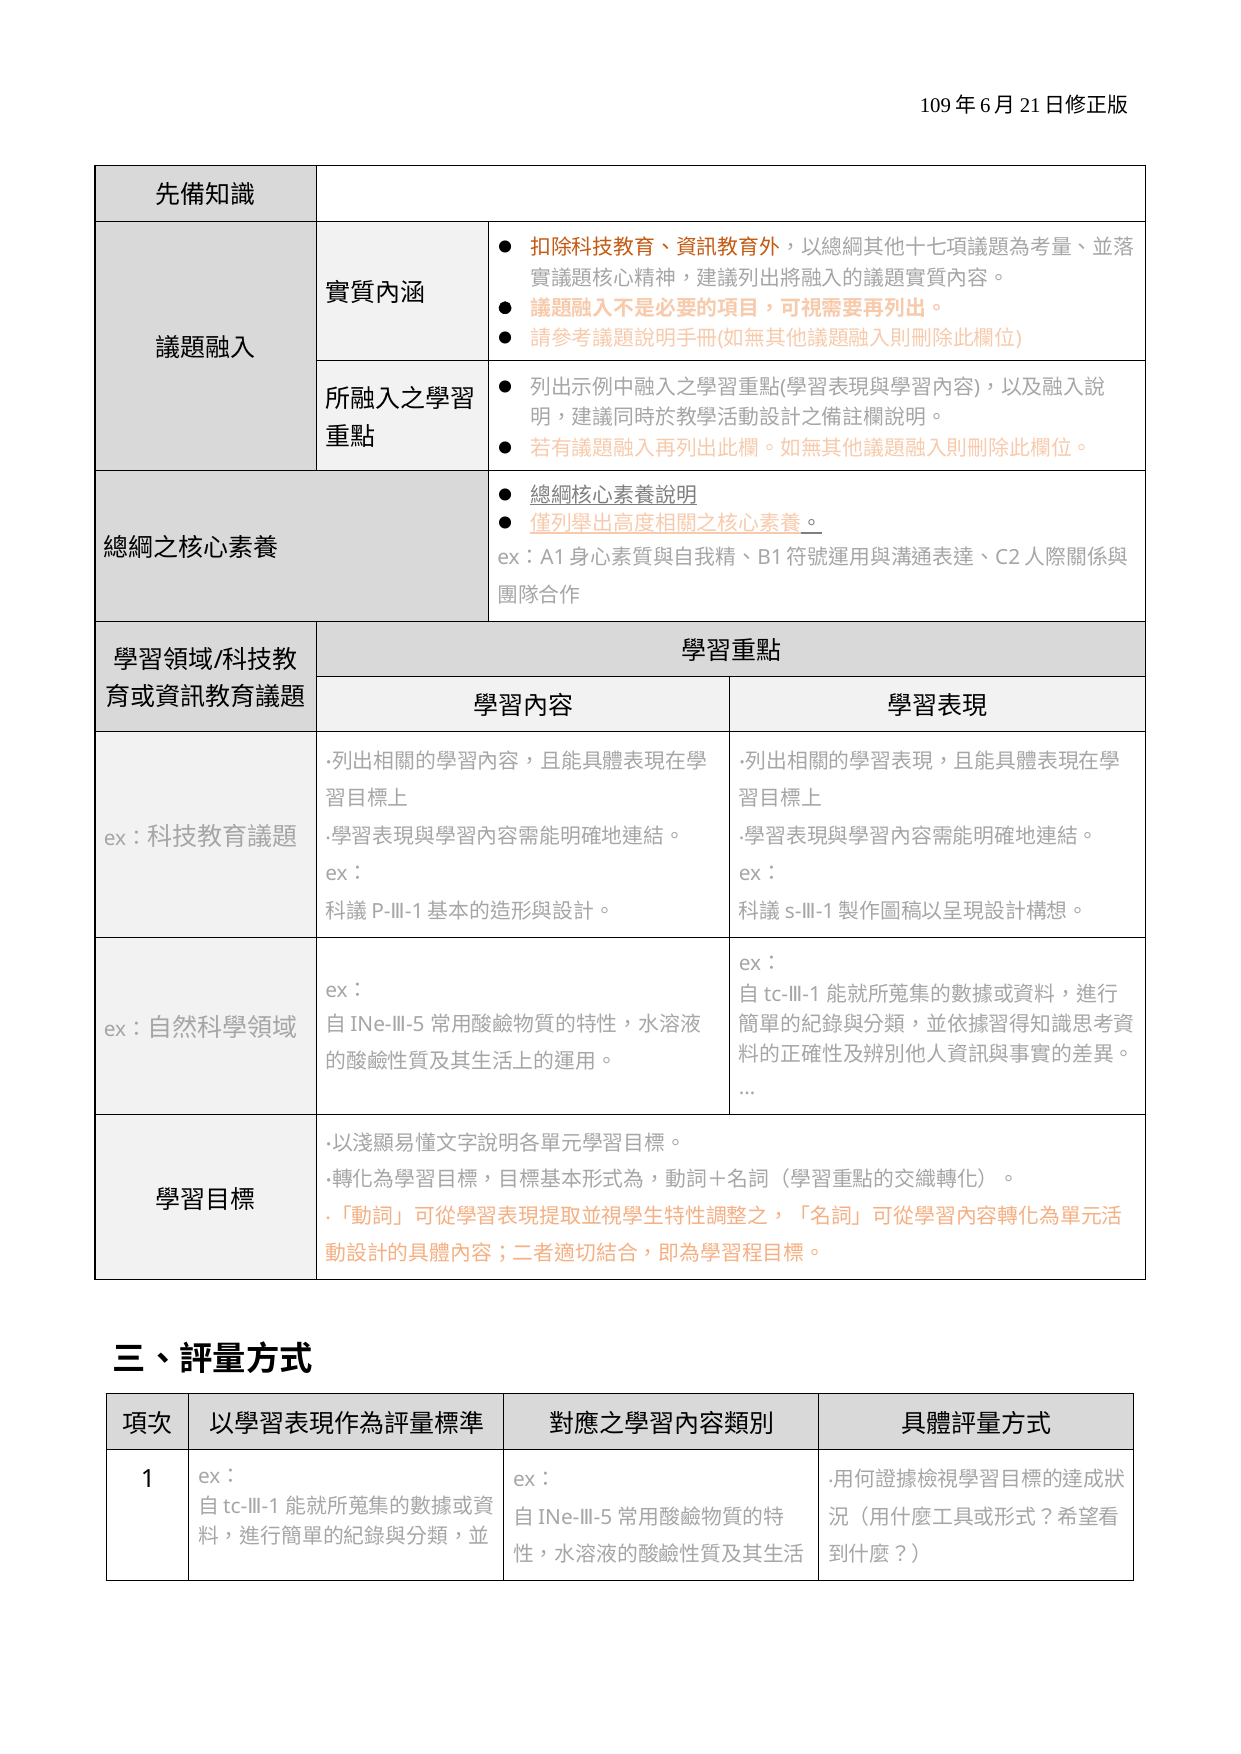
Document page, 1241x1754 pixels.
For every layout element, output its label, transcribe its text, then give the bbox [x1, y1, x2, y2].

table_cell ex：自然科學領域 [96, 938, 316, 1114]
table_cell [504, 1450, 818, 1580]
table_cell 議題融入 [96, 222, 316, 470]
table_cell ex：科技教育議題 [96, 732, 316, 937]
text 三、評量方式 [112, 1318, 1128, 1393]
table_cell 列出示例中融入之學習重點(學習表現與學習內容)，以及融入說明，建議同時於教學活動設計之備註欄說明。 若有議題融入再列出此欄。如無其他議題融入則刪除此欄位。 [489, 361, 1145, 470]
table_header 對應之學習內容類別 [504, 1394, 818, 1449]
table_cell 總綱之核心素養 [96, 471, 488, 621]
table_header 具體評量方式 [819, 1394, 1133, 1449]
table_cell 學習內容 [317, 677, 729, 731]
table_cell 學習目標 [96, 1115, 316, 1279]
table_header 項次 [107, 1394, 188, 1449]
table_cell 實質內涵 [317, 222, 488, 360]
table_cell ex： 自tc-Ⅲ-1 能就所蒐集的數據或資料，進行簡單的紀錄與分類，並依據習得知識思考資料的正確性及辨別他人資訊與事實的差異。 … [730, 938, 1145, 1114]
table_cell 先備知識 [96, 166, 316, 221]
table_cell 1 [107, 1450, 188, 1580]
table_cell 學習領域/科技教育或資訊教育議題 [96, 622, 316, 731]
table_cell 扣除科技教育、資訊教育外，以總綱其他十七項議題為考量、並落實議題核心精神，建議列出將融入的議題實質內容。 議題融入不是必要的項目，可視需要再列出。 請參考議題說明手冊(如無其他議題融入則刪除此欄位) [489, 222, 1145, 360]
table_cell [819, 1450, 1133, 1580]
table_cell ‧以淺顯易懂文字說明各單元學習目標。 ‧轉化為學習目標，目標基本形式為，動詞＋名詞（學習重點的交織轉化）。 ‧「動詞」可從學習表現提取並視學生特性調整之，「名詞」可從學習內容轉化為單元活動設計的具體內容；二者適切結合，即為學習程目標。 [317, 1115, 1145, 1279]
table_cell 所融入之學習重點 [317, 361, 488, 470]
table_cell 學習重點 [317, 622, 1145, 676]
table_cell ‧列出相關的學習表現，且能具體表現在學習目標上 ‧學習表現與學習內容需能明確地連結。 ex： 科議s-Ⅲ-1製作圖稿以呈現設計構想。 [730, 732, 1145, 937]
table_header 以學習表現作為評量標準 [189, 1394, 503, 1449]
table_cell [317, 166, 1145, 221]
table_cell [189, 1450, 503, 1580]
table_cell ‧列出相關的學習內容，且能具體表現在學習目標上 ‧學習表現與學習內容需能明確地連結。 ex： 科議P-Ⅲ-1基本的造形與設計。 [317, 732, 729, 937]
table_cell 學習表現 [730, 677, 1145, 731]
table_cell 總綱核心素養說明 僅列舉出高度相關之核心素養。 ex：A1身心素質與自我精、B1符號運用與溝通表達、C2人際關係與團隊合作 [489, 471, 1145, 621]
table_cell ex： 自INe-Ⅲ-5 常用酸鹼物質的特性，水溶液的酸鹼性質及其生活上的運用。 [317, 938, 729, 1114]
